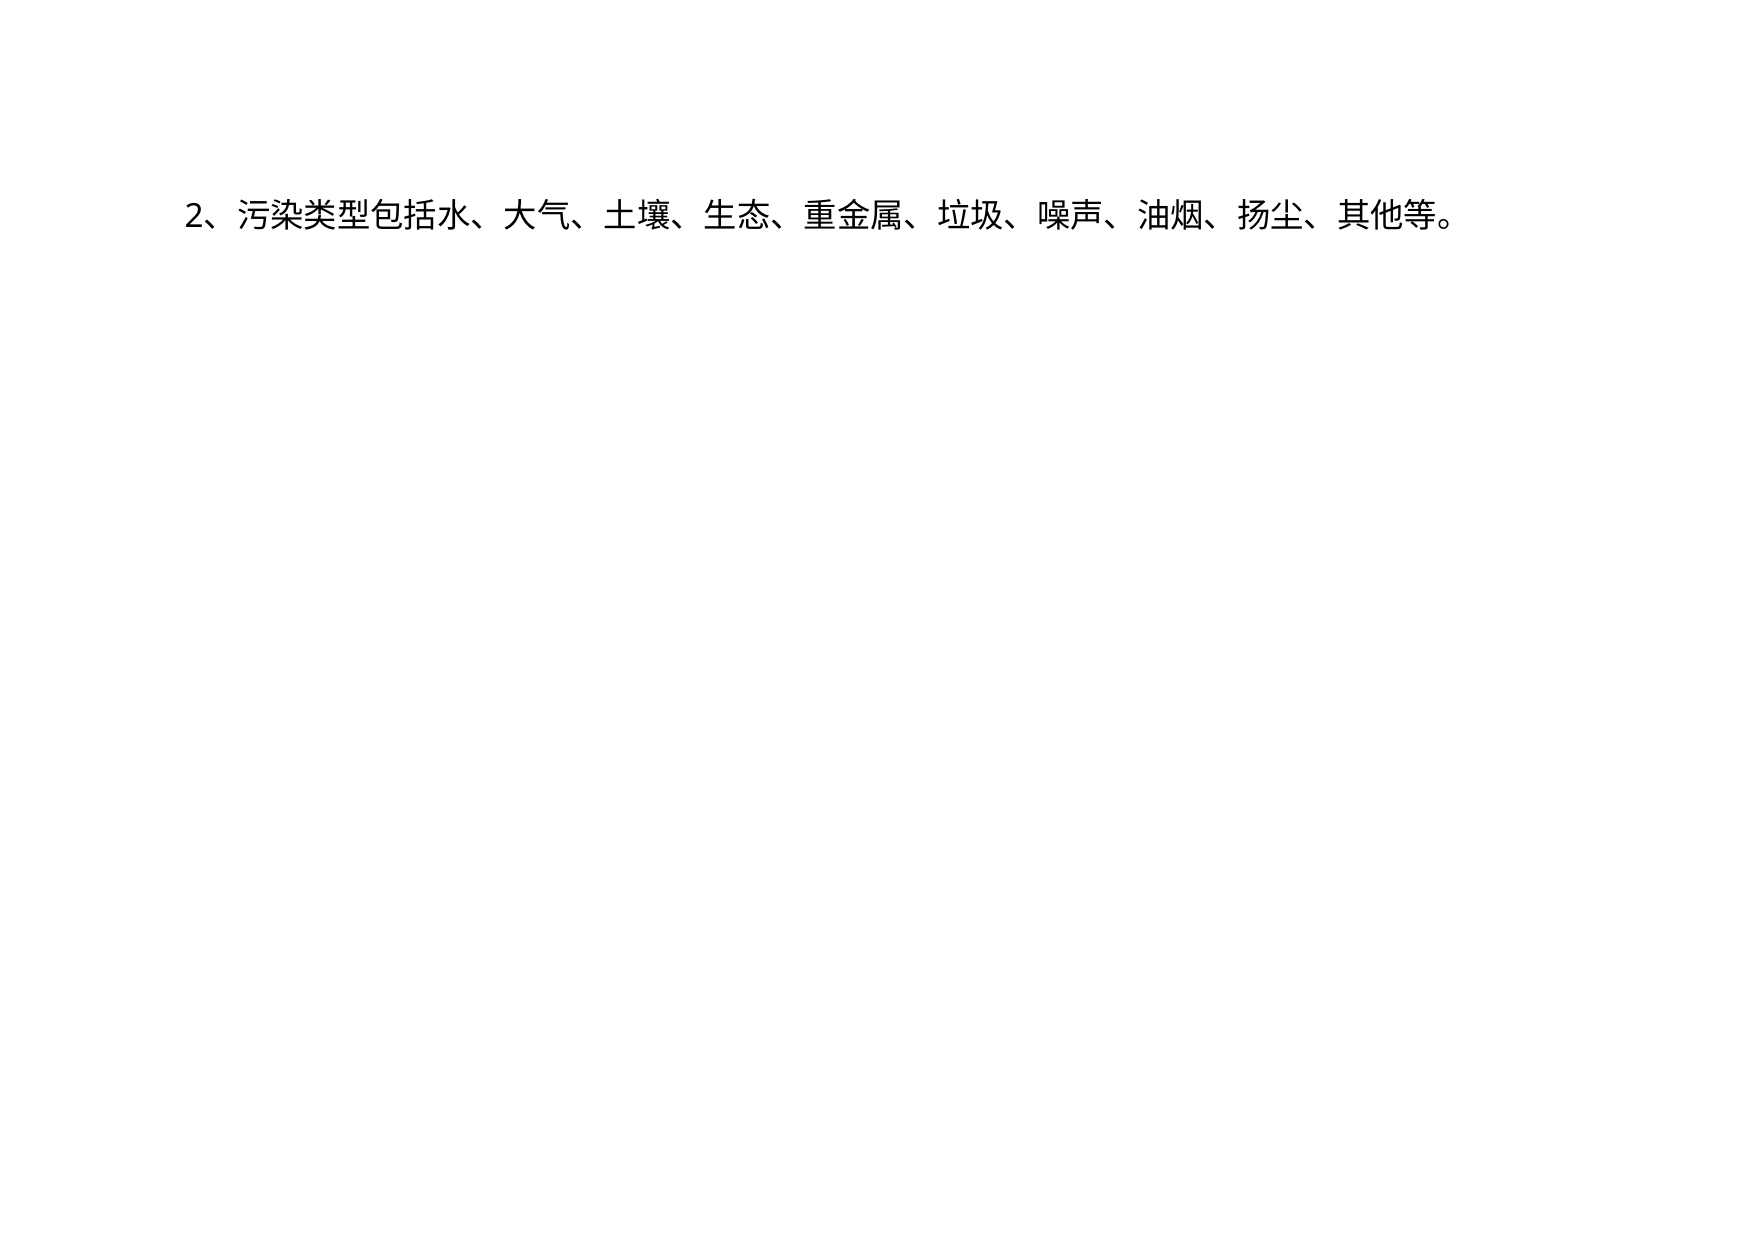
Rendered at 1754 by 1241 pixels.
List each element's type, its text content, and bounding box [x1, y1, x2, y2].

text 2、污染类型包括水、大气、土壤、生态、重金属、垃圾、噪声、油烟、扬尘、其他等。 [150, 189, 1604, 237]
